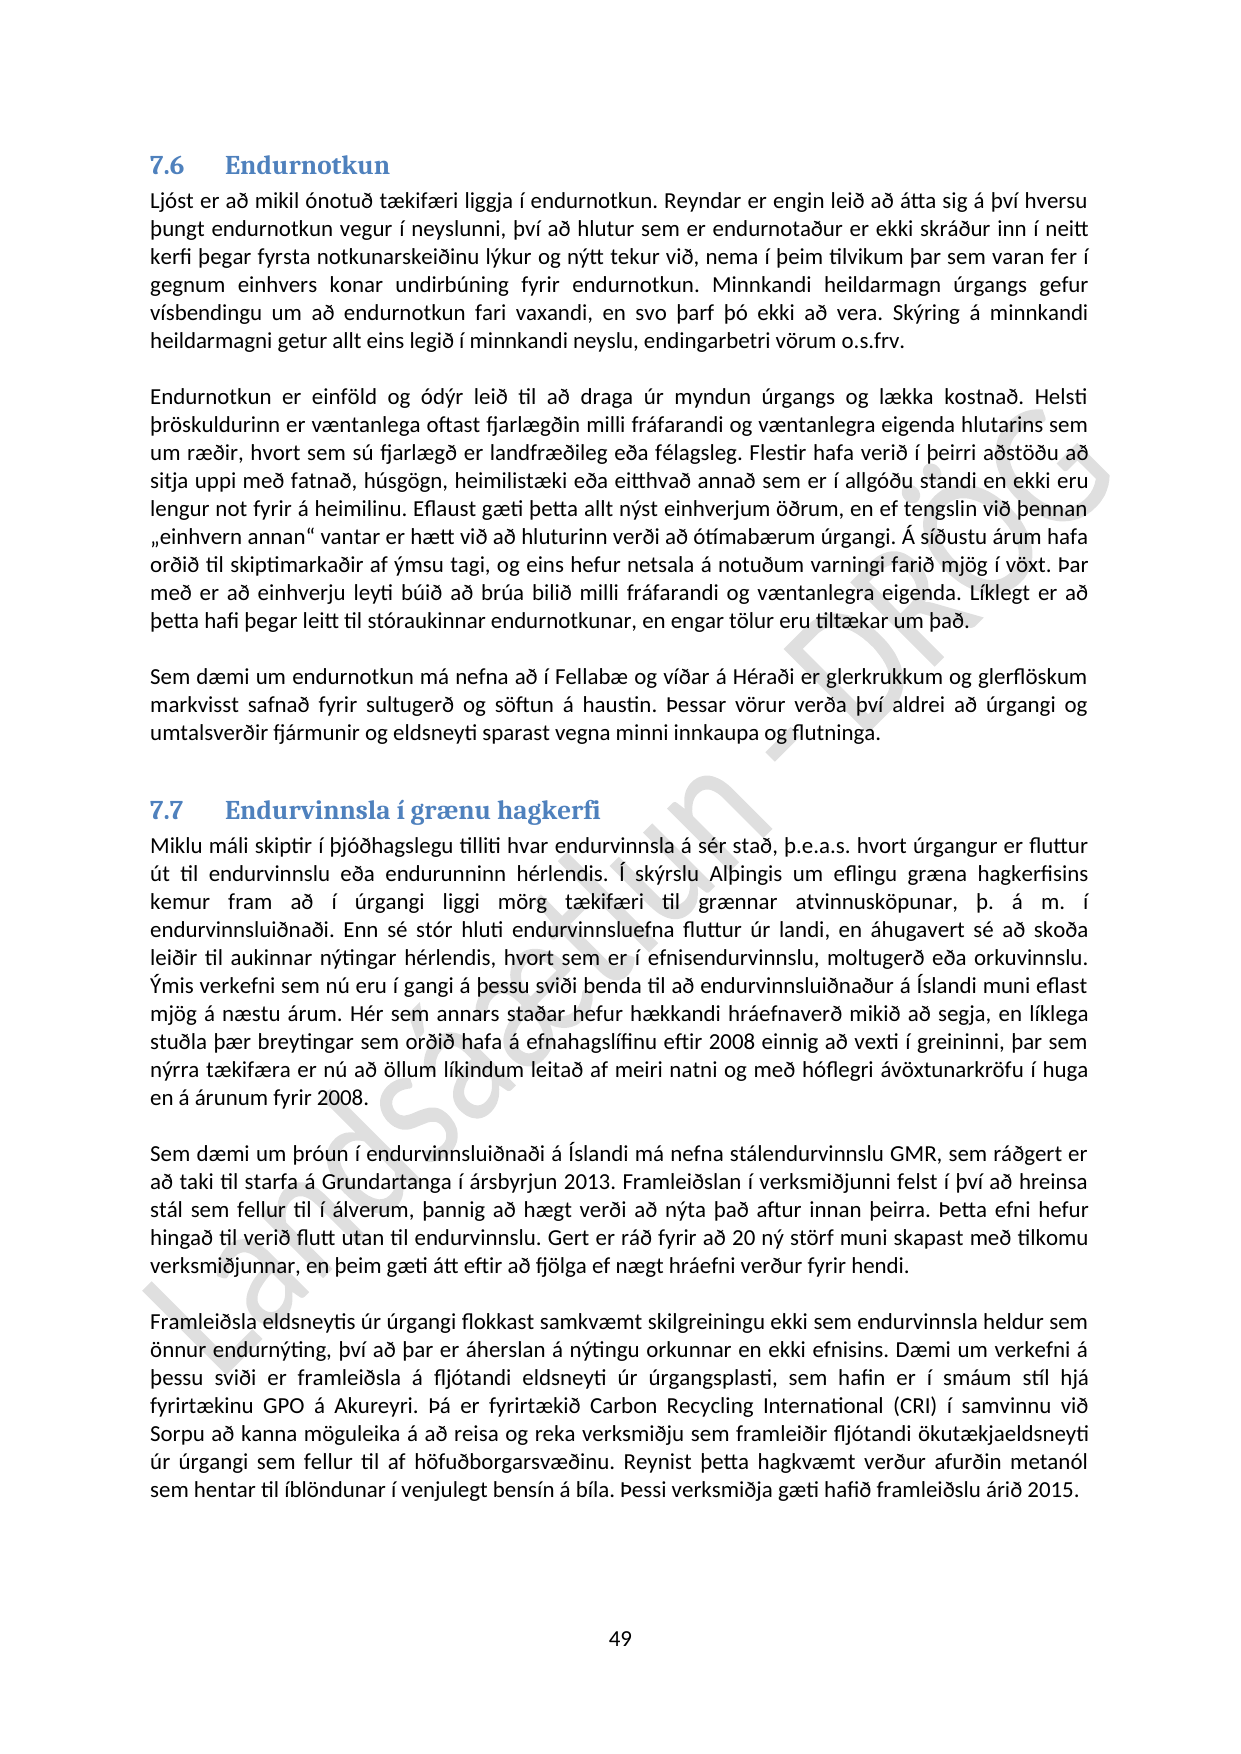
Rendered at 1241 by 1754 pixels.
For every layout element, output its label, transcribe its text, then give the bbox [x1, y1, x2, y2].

text Sem dæmi um þróun í endurvinnsluiðnaði á Íslandi má nefna stálendurvinnslu GMR, sem ráðgert er að taki til starfa á Grundartanga í ársbyrjun 2013. Framleiðslan í verksmiðjunni felst í því að hreinsa stál sem fellur til í álverum, þannig að hægt verði að nýta það aftur innan þeirra. Þetta efni hefur hingað til verið flutt utan til endurvinnslu. Gert er ráð fyrir að 20 ný störf muni skapast með tilkomu verksmiðjunnar, en þeim gæti átt eftir að fjölga ef nægt hráefni verður fyrir hendi. [150, 1139, 1090, 1279]
text Sem dæmi um endurnotkun má nefna að í Fellabæ og víðar á Héraði er glerkrukkum og glerflöskum markvisst safnað fyrir sultugerð og söftun á haustin. Þessar vörur verða því aldrei að úrgangi og umtalsverðir fjármunir og eldsneyti sparast vegna minni innkaupa og flutninga. [150, 662, 1090, 746]
subtitle Endurvinnsla í grænu hagkerfi [150, 795, 1090, 826]
text Framleiðsla eldsneytis úr úrgangi flokkast samkvæmt skilgreiningu ekki sem endurvinnsla heldur sem önnur endurnýting, því að þar er áherslan á nýtingu orkunnar en ekki efnisins. Dæmi um verkefni á þessu sviði er framleiðsla á fljótandi eldsneyti úr úrgangsplasti, sem hafin er í smáum stíl hjá fyrirtækinu GPO á Akureyri. Þá er fyrirtækið Carbon Recycling International (CRI) í samvinnu við Sorpu að kanna möguleika á að reisa og reka verksmiðju sem framleiðir fljótandi ökutækjaeldsneyti úr úrgangi sem fellur til af höfuðborgarsvæðinu. Reynist þetta hagkvæmt verður afurðin metanól sem hentar til íblöndunar í venjulegt bensín á bíla. Þessi verksmiðja gæti hafið framleiðslu árið 2015. [150, 1307, 1090, 1503]
text Endurnotkun er einföld og ódýr leið til að draga úr myndun úrgangs og lækka kostnað. Helsti þröskuldurinn er væntanlega oftast fjarlægðin milli fráfarandi og væntanlegra eigenda hlutarins sem um ræðir, hvort sem sú fjarlægð er landfræðileg eða félagsleg. Flestir hafa verið í þeirri aðstöðu að sitja uppi með fatnað, húsgögn, heimilistæki eða eitthvað annað sem er í allgóðu standi en ekki eru lengur not fyrir á heimilinu. Eflaust gæti þetta allt nýst einhverjum öðrum, en ef tengslin við þennan „einhvern annan“ vantar er hætt við að hluturinn verði að ótímabærum úrgangi. Á síðustu árum hafa orðið til skiptimarkaðir af ýmsu tagi, og eins hefur netsala á notuðum varningi farið mjög í vöxt. Þar með er að einhverju leyti búið að brúa bilið milli fráfarandi og væntanlegra eigenda. Líklegt er að þetta hafi þegar leitt til stóraukinnar endurnotkunar, en engar tölur eru tiltækar um það. [150, 382, 1090, 634]
text Miklu máli skiptir í þjóðhagslegu tilliti hvar endurvinnsla á sér stað, þ.e.a.s. hvort úrgangur er fluttur út til endurvinnslu eða endurunninn hérlendis. Í skýrslu Alþingis um eflingu græna hagkerfisins kemur fram að í úrgangi liggi mörg tækifæri til grænnar atvinnusköpunar, þ. á m. í endurvinnsluiðnaði. Enn sé stór hluti endurvinnsluefna fluttur úr landi, en áhugavert sé að skoða leiðir til aukinnar nýtingar hérlendis, hvort sem er í efnisendurvinnslu, moltugerð eða orkuvinnslu. Ýmis verkefni sem nú eru í gangi á þessu sviði benda til að endurvinnsluiðnaður á Íslandi muni eflast mjög á næstu árum. Hér sem annars staðar hefur hækkandi hráefnaverð mikið að segja, en líklega stuðla þær breytingar sem orðið hafa á efnahagslífinu eftir 2008 einnig að vexti í greininni, þar sem nýrra tækifæra er nú að öllum líkindum leitað af meiri natni og með hóflegri ávöxtunarkröfu í huga en á árunum fyrir 2008. [150, 831, 1090, 1111]
text Ljóst er að mikil ónotuð tækifæri liggja í endurnotkun. Reyndar er engin leið að átta sig á því hversu þungt endurnotkun vegur í neyslunni, því að hlutur sem er endurnotaður er ekki skráður inn í neitt kerfi þegar fyrsta notkunarskeiðinu lýkur og nýtt tekur við, nema í þeim tilvikum þar sem varan fer í gegnum einhvers konar undirbúning fyrir endurnotkun. Minnkandi heildarmagn úrgangs gefur vísbendingu um að endurnotkun fari vaxandi, en svo þarf þó ekki að vera. Skýring á minnkandi heildarmagni getur allt eins legið í minnkandi neyslu, endingarbetri vörum o.s.frv. [150, 186, 1090, 354]
subtitle Endurnotkun [150, 150, 1090, 181]
